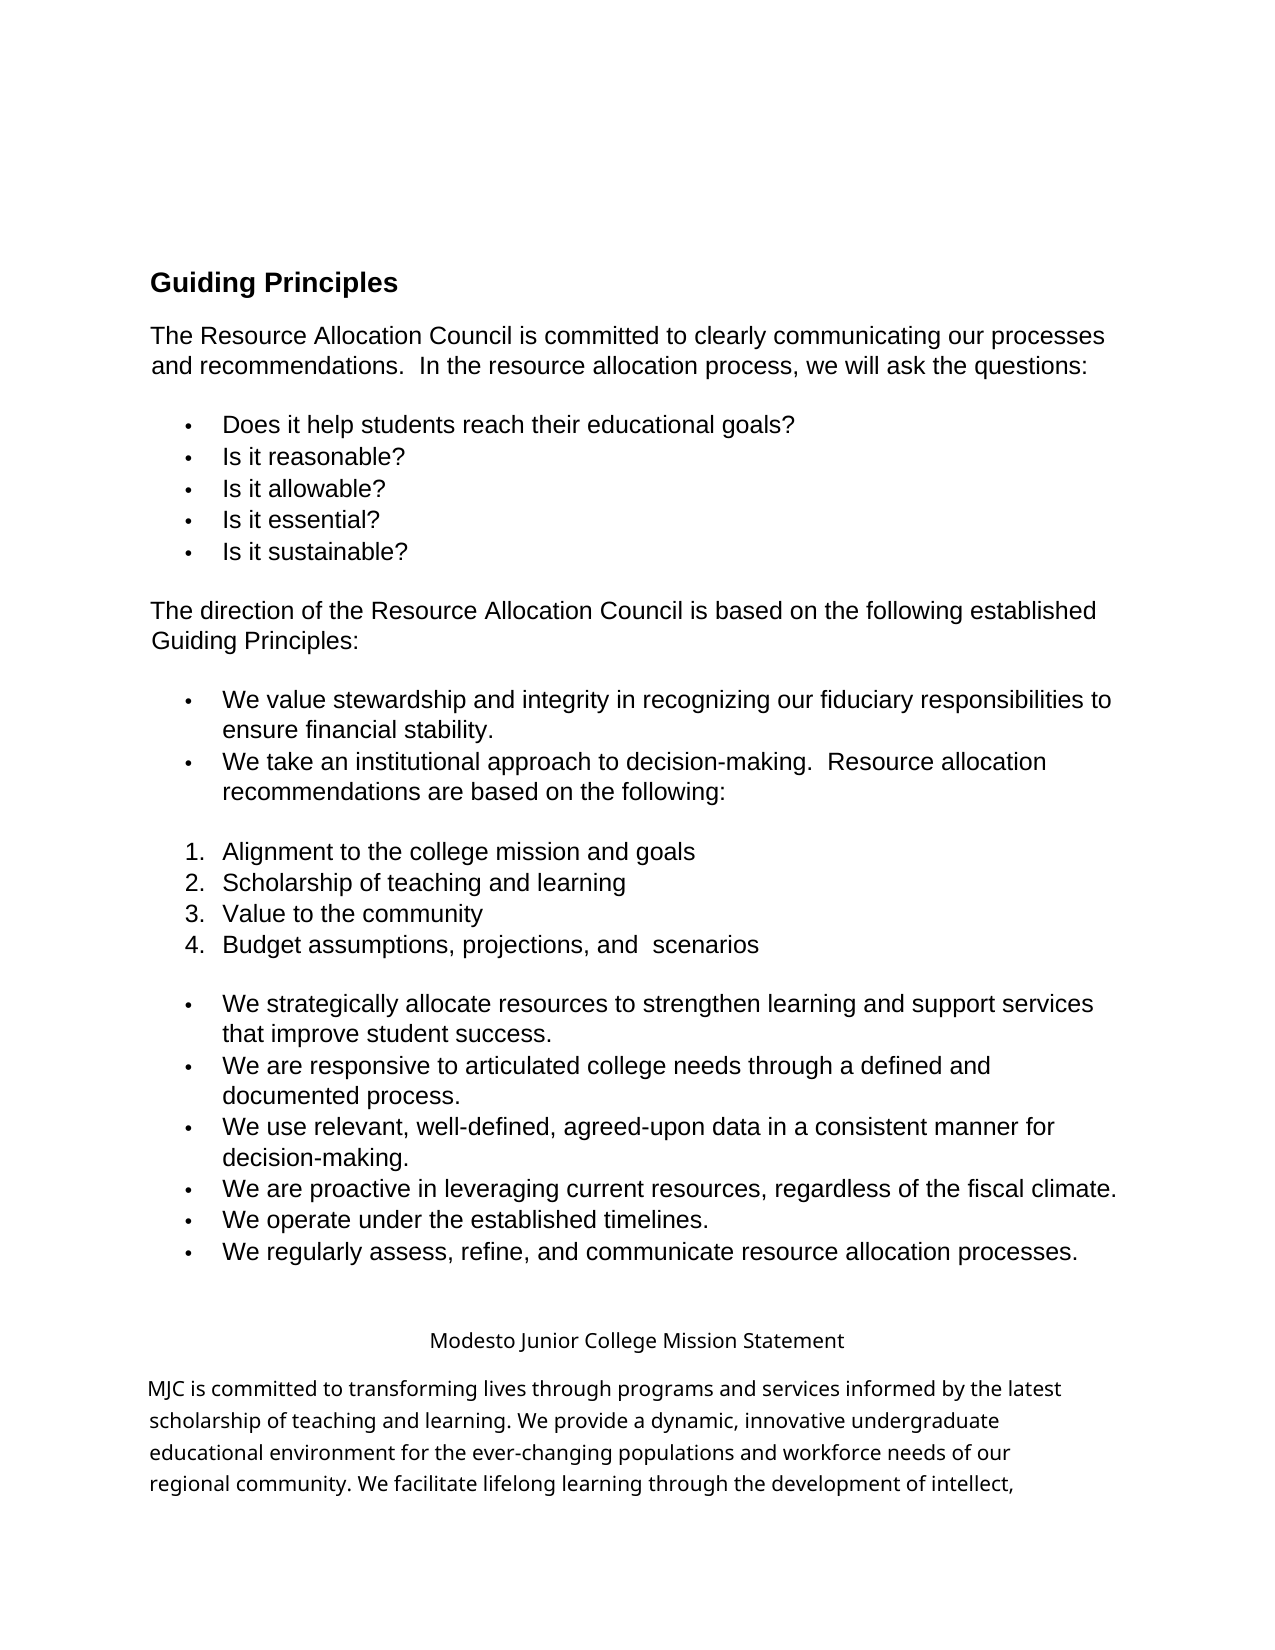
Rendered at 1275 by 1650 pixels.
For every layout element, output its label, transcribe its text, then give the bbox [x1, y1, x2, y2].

text The Resource Allocation Council is committed to clearly communicating our processes and recommendations. In the resource allocation process, we will ask the questions: [150, 321, 1119, 380]
list We are responsive to articulated college needs through a defined and documented process. [184, 1051, 1119, 1110]
list We regularly assess, refine, and communicate resource allocation processes. [184, 1237, 1119, 1266]
list We take an institutional approach to decision-making. Resource allocation recommendations are based on the following: [184, 747, 1119, 806]
list We strategically allocate resources to strengthen learning and support services that improve student success. [184, 989, 1119, 1048]
list Is it sustainable? [184, 537, 1119, 566]
list Alignment to the college mission and goals [184, 836, 1119, 865]
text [147, 1374, 1071, 1498]
text Modesto Junior College Mission Statement [155, 1326, 1119, 1354]
list Is it essential? [184, 505, 1119, 534]
list Value to the community [184, 899, 1119, 928]
subtitle Guiding Principles [150, 266, 1119, 298]
text The direction of the Resource Allocation Council is based on the following established Guiding Principles: [150, 596, 1119, 655]
list We operate under the established timelines. [184, 1205, 1119, 1234]
list Scholarship of teaching and learning [184, 868, 1119, 896]
list Is it allowable? [184, 474, 1119, 503]
list Budget assumptions, projections, and scenarios [184, 930, 1119, 959]
list We are proactive in leveraging current resources, regardless of the fiscal climate. [184, 1174, 1119, 1203]
list We use relevant, well-defined, agreed-upon data in a consistent manner for decision-making. [184, 1112, 1119, 1172]
list Does it help students reach their educational goals? [184, 410, 1119, 439]
list We value stewardship and integrity in recognizing our fiduciary responsibilities to ensure financial stability. [184, 685, 1119, 745]
list Is it reasonable? [184, 442, 1119, 471]
